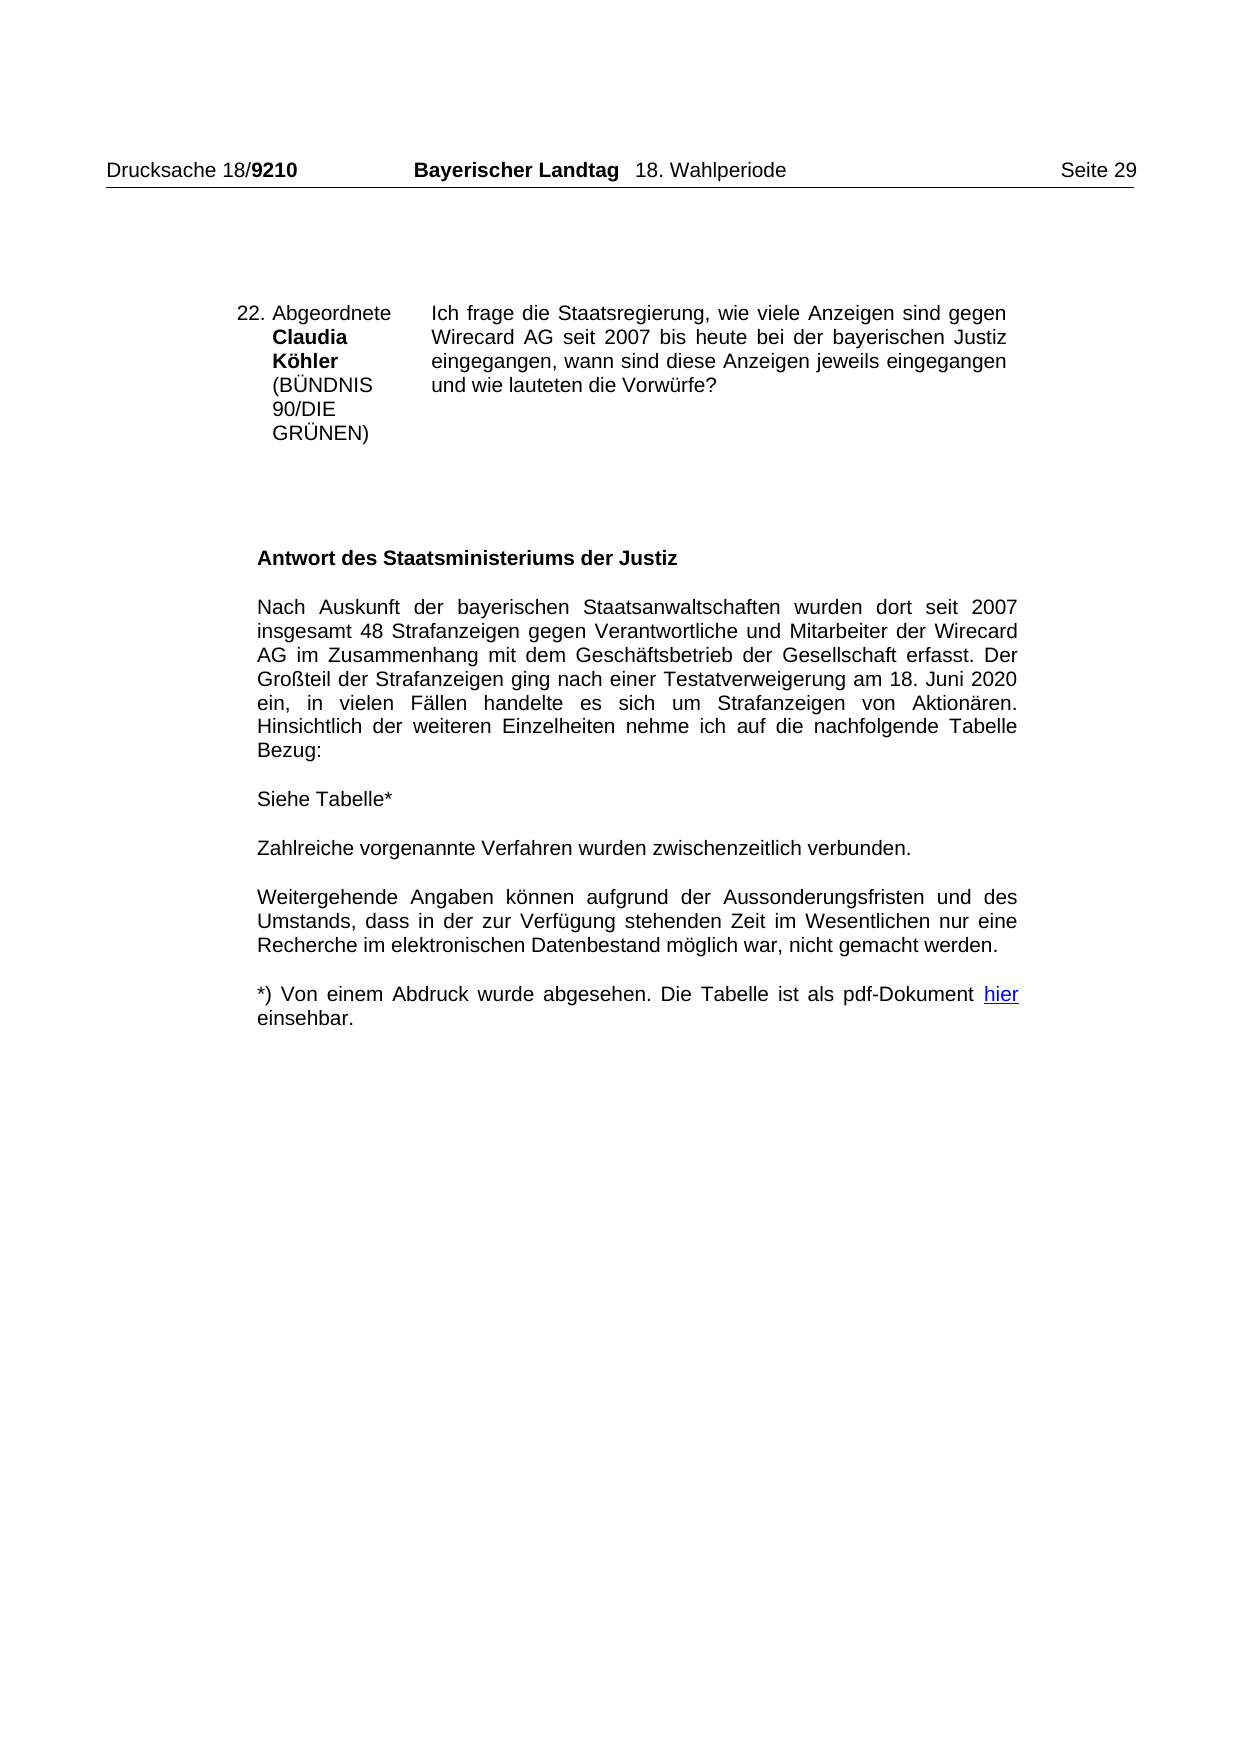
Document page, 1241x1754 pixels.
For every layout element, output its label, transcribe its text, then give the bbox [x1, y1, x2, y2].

text Siehe Tabelle* [257, 787, 1019, 811]
text Zahlreiche vorgenannte Verfahren wurden zwischenzeitlich verbunden. [257, 836, 1019, 860]
table_header Abgeordnete Claudia Köhler (BÜNDNIS 90/DIE GRÜNEN) [225, 226, 420, 496]
text Antwort des Staatsministeriums der Justiz [257, 546, 1019, 569]
text Nach Auskunft der bayerischen Staatsanwaltschaften wurden dort seit 2007 insgesamt 48 Strafanzeigen gegen Verantwortliche und Mitarbeiter der Wirecard AG im Zusammenhang mit dem Geschäftsbetrieb der Gesellschaft erfasst. Der Großteil der Strafanzeigen ging nach einer Testatverweigerung am 18. Juni 2020 ein, in vielen Fällen handelte es sich um Strafanzeigen von Aktionären. Hinsichtlich der weiteren Einzelheiten nehme ich auf die nachfolgende Tabelle Bezug: [257, 594, 1019, 762]
table_header Ich frage die Staatsregierung, wie viele Anzeigen sind gegen Wirecard AG seit 2007 bis heute bei der bayerischen Justiz eingegangen, wann sind diese Anzeigen jeweils eingegangen und wie lauteten die Vorwürfe? [420, 226, 1019, 496]
text *) Von einem Abdruck wurde abgesehen. Die Tabelle ist als pdf-Dokument hier einsehbar. [257, 982, 1019, 1030]
text Weitergehende Angaben können aufgrund der Aussonderungsfristen und des Umstands, dass in der zur Verfügung stehenden Zeit im Wesentlichen nur eine Recherche im elektronischen Datenbestand möglich war, nicht gemacht werden. [257, 885, 1019, 957]
